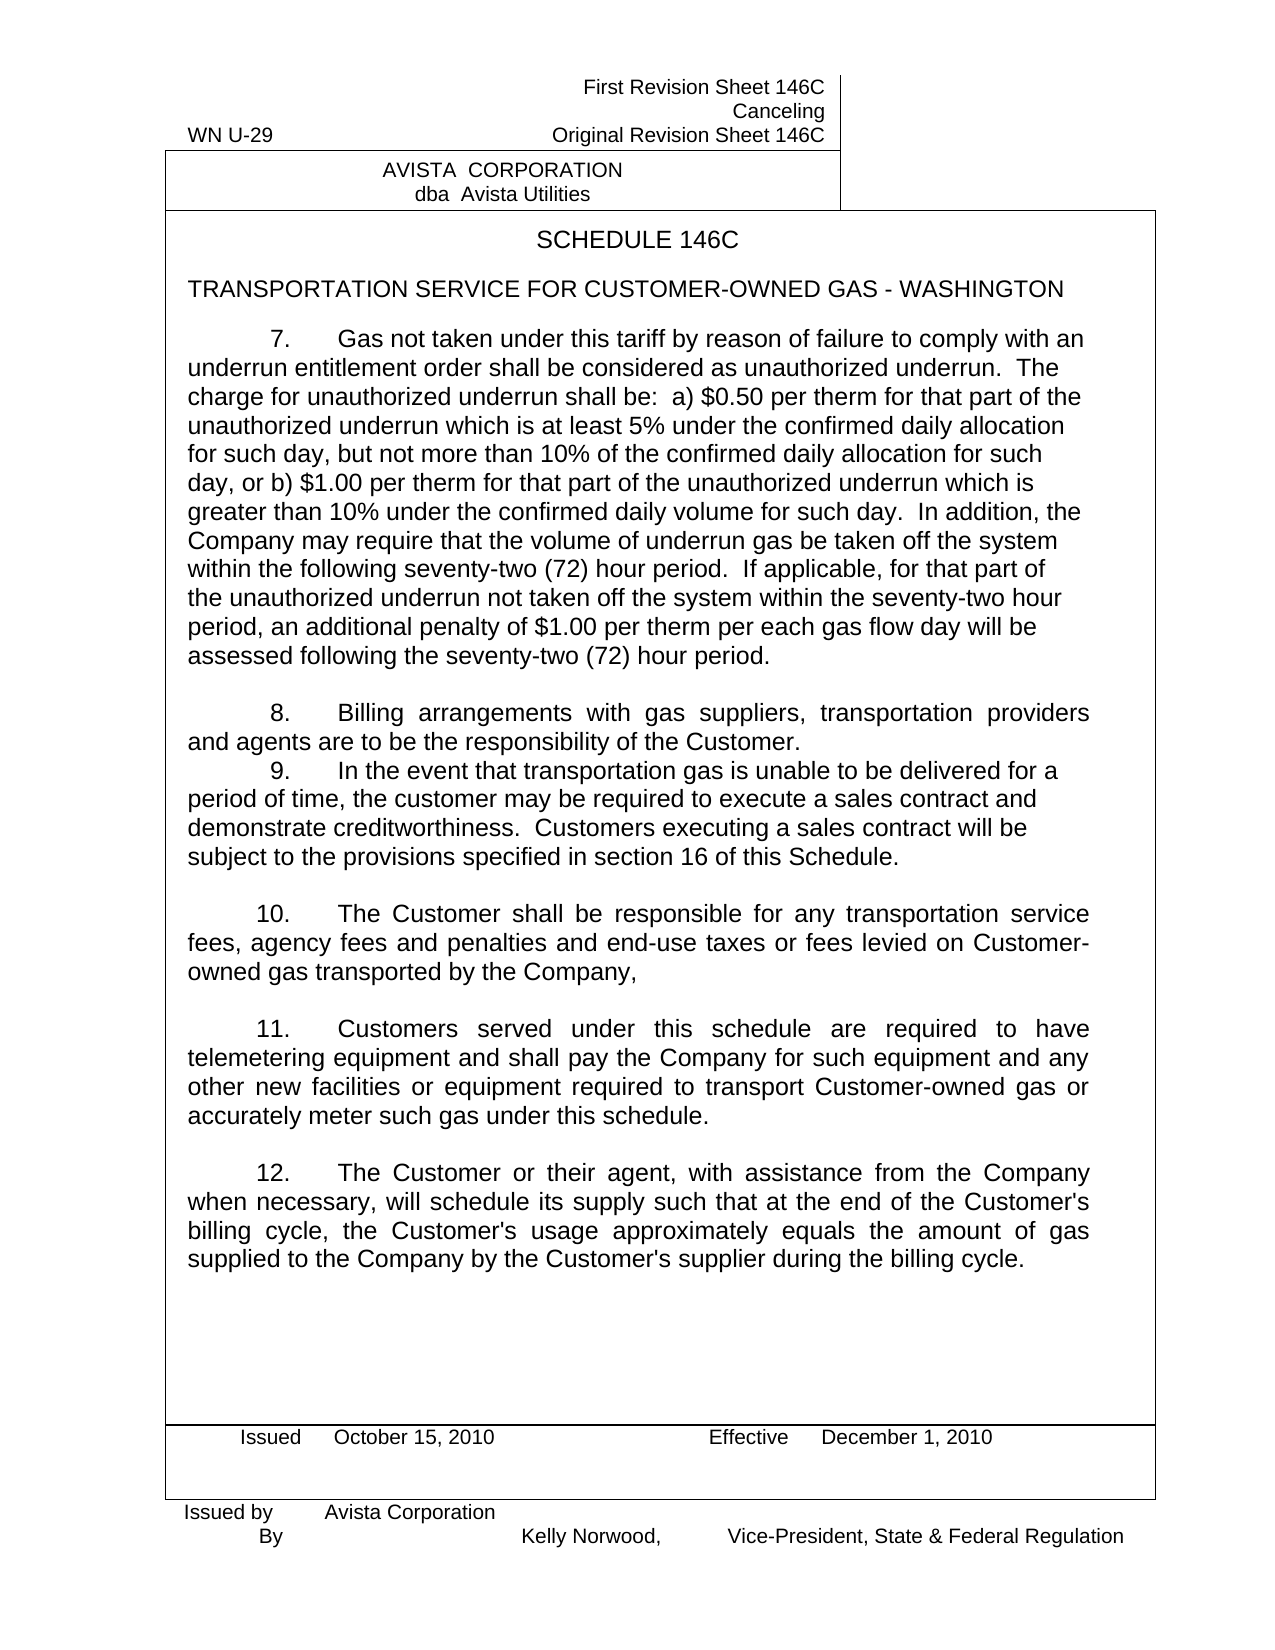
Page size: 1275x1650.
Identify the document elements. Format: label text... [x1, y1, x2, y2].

text 9. In the event that transportation gas is unable to be delivered for a period of time, the customer may be required to execute a sales contract and demonstrate creditworthiness. Customers executing a sales contract will be subject to the provisions specified in section 16 of this Schedule. [187, 756, 1087, 871]
text SCHEDULE 146C [187, 225, 1087, 254]
text 8. Billing arrangements with gas suppliers, transportation providers and agents are to be the responsibility of the Customer. [187, 698, 1091, 756]
text 11. Customers served under this schedule are required to have telemetering equipment and shall pay the Company for such equipment and any other new facilities or equipment required to transport Customer-owned gas or accurately meter such gas under this schedule. [187, 1014, 1091, 1129]
text TRANSPORTATION SERVICE FOR CUSTOMER-OWNED - [187, 275, 1091, 303]
text 12. The Customer or their agent, with assistance from the Company when necessary, will schedule its supply such that at the end of the Customer's billing cycle, the Customer's usage approximately equals the amount of gas supplied to the Company by the Customer's supplier during the billing cycle. [187, 1158, 1091, 1273]
text 7. Gas not taken under this tariff by reason of failure to comply with an underrun entitlement order shall be considered as unauthorized underrun. The charge for unauthorized underrun shall be: a) $0.50 per therm for that part of the unauthorized underrun which is at least 5% under the confirmed daily allocation for such day, but not more than 10% of the confirmed daily allocation for such day, or b) $1.00 per therm for that part of the unauthorized underrun which is greater than 10% under the confirmed daily volume for such day. In addition, the Company may require that the volume of underrun gas be taken off the system within the following seventy-two (72) hour period. If applicable, for that part of the unauthorized underrun not taken off the system within the seventy-two hour period, an additional penalty of $1.00 per therm per each gas flow day will be assessed following the seventy-two (72) hour period. [187, 324, 1087, 669]
text 10. The Customer shall be responsible for any transportation service fees, agency fees and penalties and end-use taxes or fees levied on Customer-owned gas transported by the Company, [187, 899, 1091, 986]
